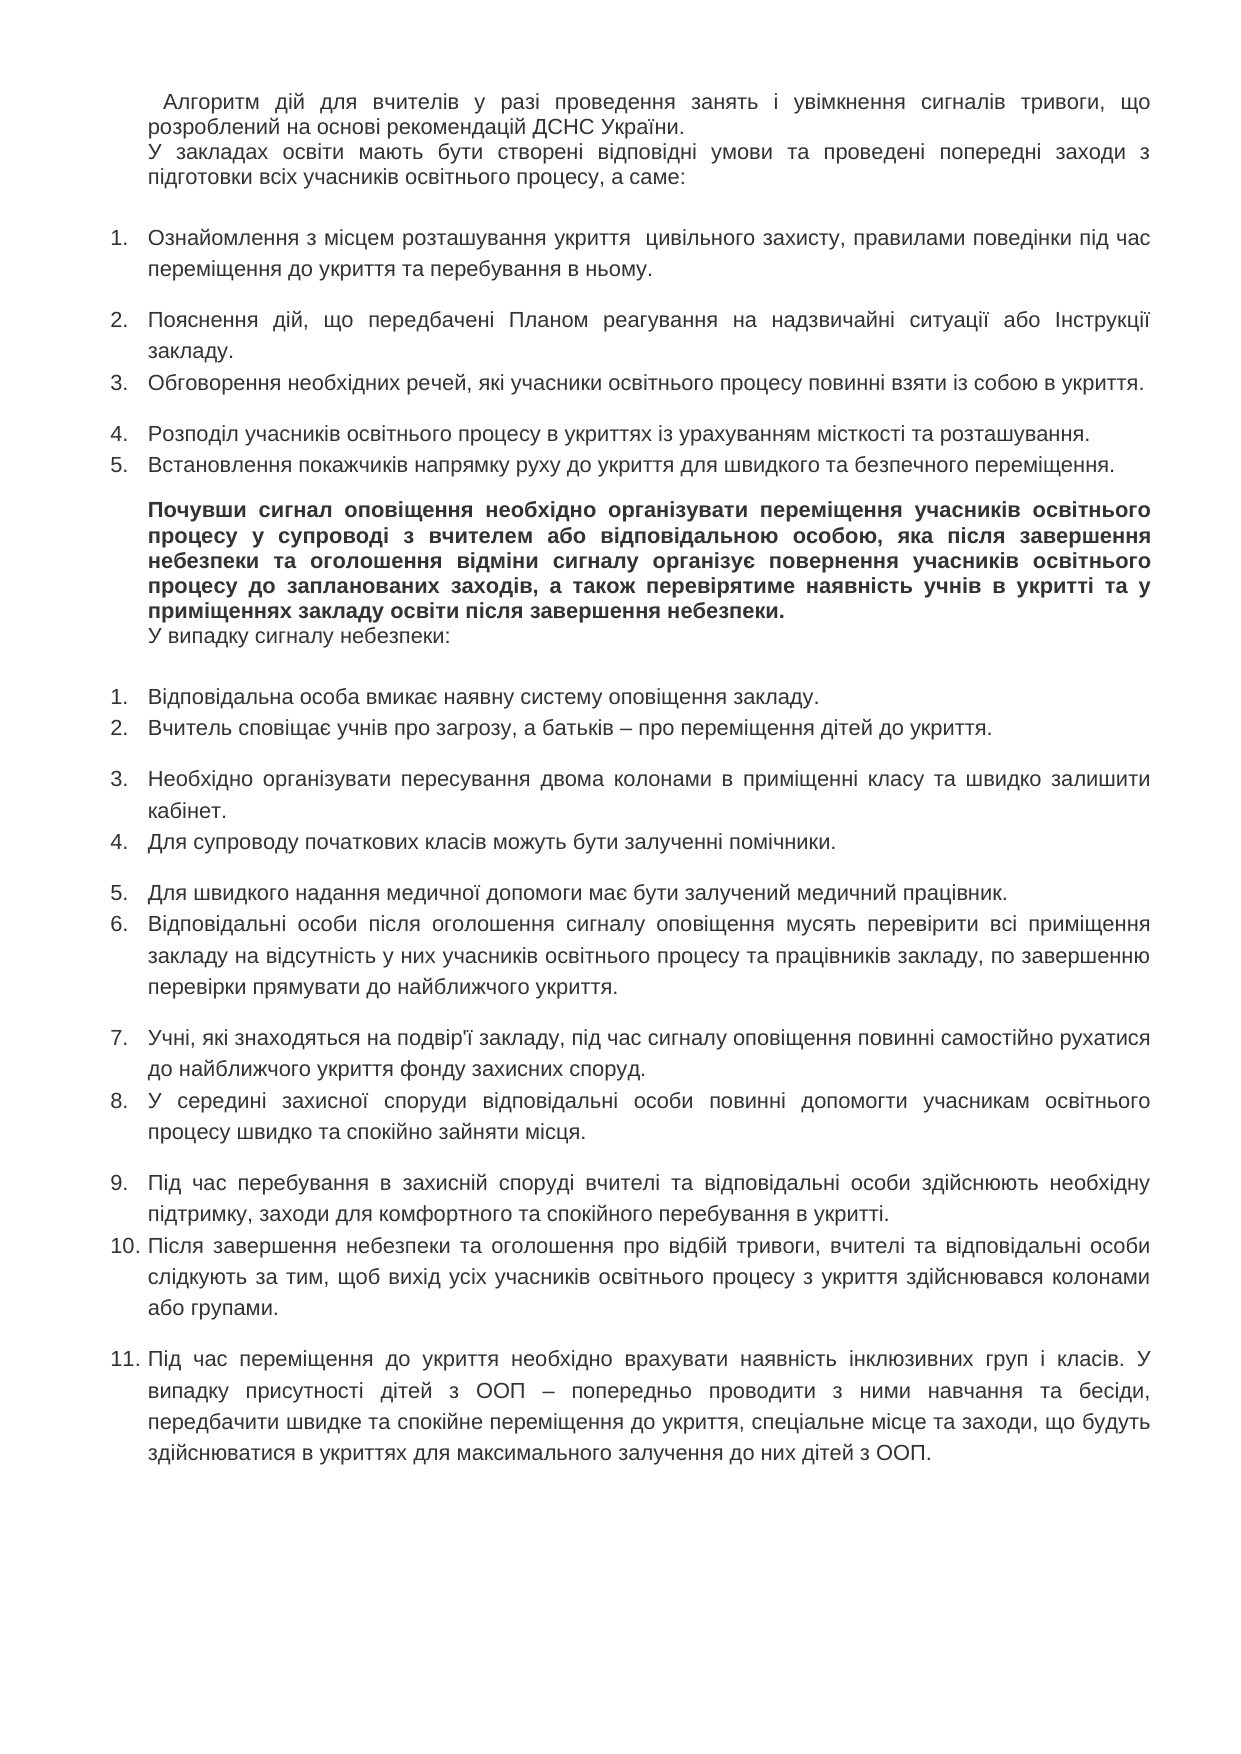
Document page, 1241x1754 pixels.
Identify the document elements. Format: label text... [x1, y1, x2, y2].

list Відповідальна особа вмикає наявну систему оповіщення закладу. [110, 678, 1152, 709]
list Для супроводу початкових класів можуть бути залученні помічники. [110, 823, 1152, 854]
text Алгоритм дій для вчителів у разі проведення занять і увімкнення сигналів тривоги, що розроблений на основі рекомендацій ДСНС України. [148, 88, 1152, 139]
list Пояснення дій, що передбачені Планом реагування на надзвичайні ситуації або Інструкції закладу. [110, 301, 1152, 363]
list Учні, які знаходяться на подвір'ї закладу, під час сигналу оповіщення повинні самостійно рухатися до найближчого укриття фонду захисних споруд. [110, 1019, 1152, 1081]
list Ознайомлення з місцем розташування укриття цивільного захисту, правилами поведінки під час переміщення до укриття та перебування в ньому. [110, 218, 1152, 281]
text Почувши сигнал оповіщення необхідно організувати переміщення учасників освітнього процесу у супроводі з вчителем або відповідальною особою, яка після завершення небезпеки та оголошення відміни сигналу організує повернення учасників освітнього процесу до запланованих заходів, а також перевірятиме наявність учнів в укритті та у приміщеннях закладу освіти після завершення небезпеки. [148, 497, 1152, 623]
list Необхідно організувати пересування двома колонами в приміщенні класу та швидко залишити кабінет. [110, 760, 1152, 823]
list У середині захисної споруди відповідальні особи повинні допомогти учасникам освітнього процесу швидко та спокійно зайняти місця. [110, 1081, 1152, 1144]
list Обговорення необхідних речей, які учасники освітнього процесу повинні взяти із собою в укриття. [110, 363, 1152, 395]
list Вчитель сповіщає учнів про загрозу, а батьків – про переміщення дітей до укриття. [110, 709, 1152, 740]
list Розподіл учасників освітнього процесу в укриттях із урахуванням місткості та розташування. [110, 415, 1152, 446]
text У закладах освіти мають бути створені відповідні умови та проведені попередні заходи з підготовки всіх учасників освітнього процесу, а саме: [148, 139, 1152, 189]
list Для швидкого надання медичної допомоги має бути залучений медичний працівник. [110, 874, 1152, 905]
list Під час переміщення до укриття необхідно врахувати наявність інклюзивних груп і класів. У випадку присутності дітей з ООП – попередньо проводити з ними навчання та бесіди, передбачити швидке та спокійне переміщення до укриття, спеціальне місце та заходи, що будуть здійснюватися в укриттях для максимального залучення до них дітей з ООП. [110, 1340, 1152, 1465]
text У випадку сигналу небезпеки: [148, 623, 1152, 648]
list Після завершення небезпеки та оголошення про відбій тривоги, вчителі та відповідальні особи слідкують за тим, щоб вихід усіх учасників освітнього процесу з укриття здійснювався колонами або групами. [110, 1226, 1152, 1320]
list Встановлення покажчиків напрямку руху до укриття для швидкого та безпечного переміщення. [110, 446, 1152, 477]
list Відповідальні особи після оголошення сигналу оповіщення мусять перевірити всі приміщення закладу на відсутність у них учасників освітнього процесу та працівників закладу, по завершенню перевірки прямувати до найближчого укриття. [110, 905, 1152, 999]
list Під час перебування в захисній споруді вчителі та вiдповiдальнi особи здійснюють необхідну підтримку, заходи для комфортного та спокійного перебування в укритті. [110, 1164, 1152, 1226]
